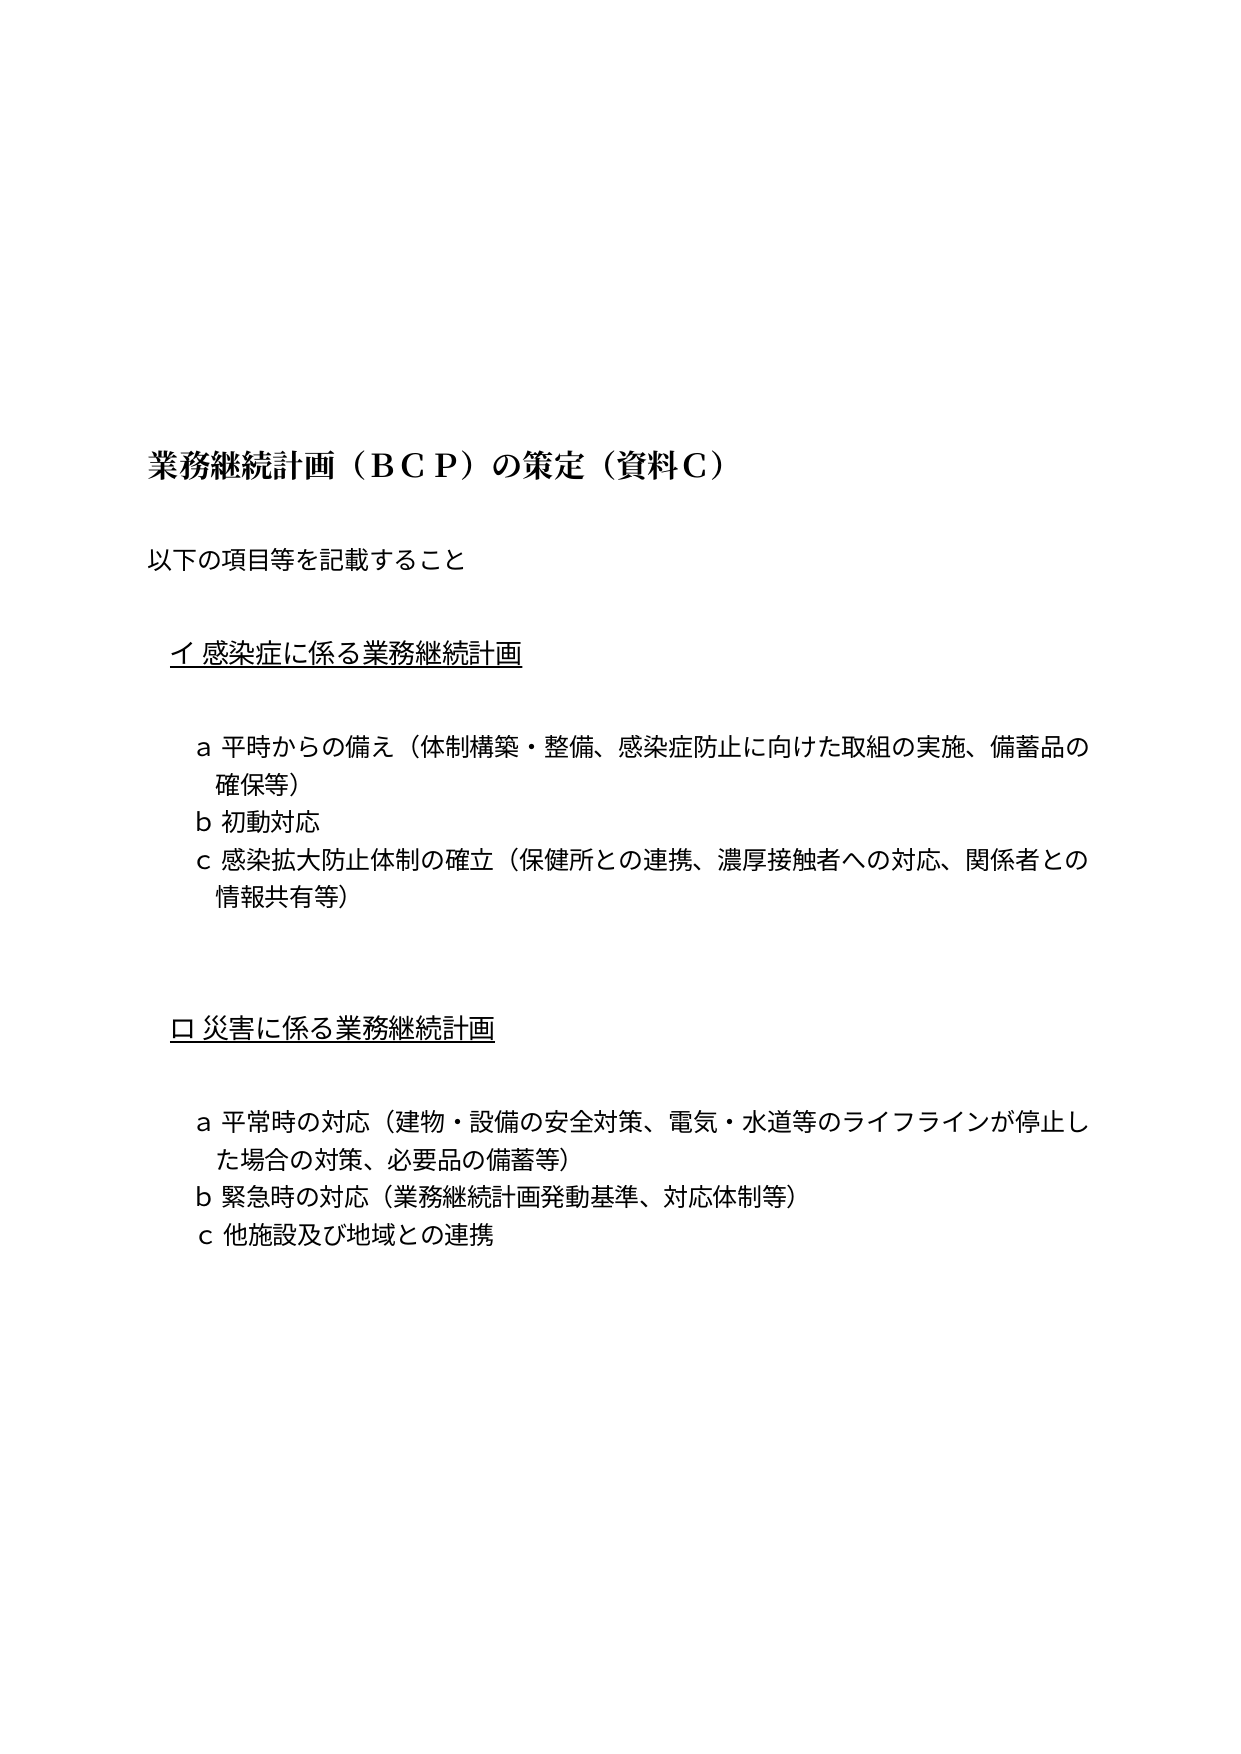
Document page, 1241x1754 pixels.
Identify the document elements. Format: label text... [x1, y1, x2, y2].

text 以下の項目等を記載すること [148, 539, 1092, 577]
text ｃ 他施設及び地域との連携 [169, 1214, 1092, 1252]
text ａ 平常時の対応（建物・設備の安全対策、電気・水道等のライフラインが停止した場合の対策、必要品の備蓄等） [191, 1102, 1092, 1177]
text 業務継続計画（ＢＣＰ）の策定（資料Ｃ） [148, 427, 1092, 502]
text ｃ 感染拡大防止体制の確立（保健所との連携、濃厚接触者への対応、関係者との情報共有等） [191, 839, 1092, 914]
text イ 感染症に係る業務継続計画 [169, 614, 1092, 689]
text ｂ 初動対応 [191, 802, 1092, 839]
text ロ 災害に係る業務継続計画 [169, 989, 1092, 1064]
text ａ 平時からの備え（体制構築・整備、感染症防止に向けた取組の実施、備蓄品の確保等） [191, 727, 1092, 802]
text ｂ 緊急時の対応（業務継続計画発動基準、対応体制等） [191, 1177, 1092, 1214]
